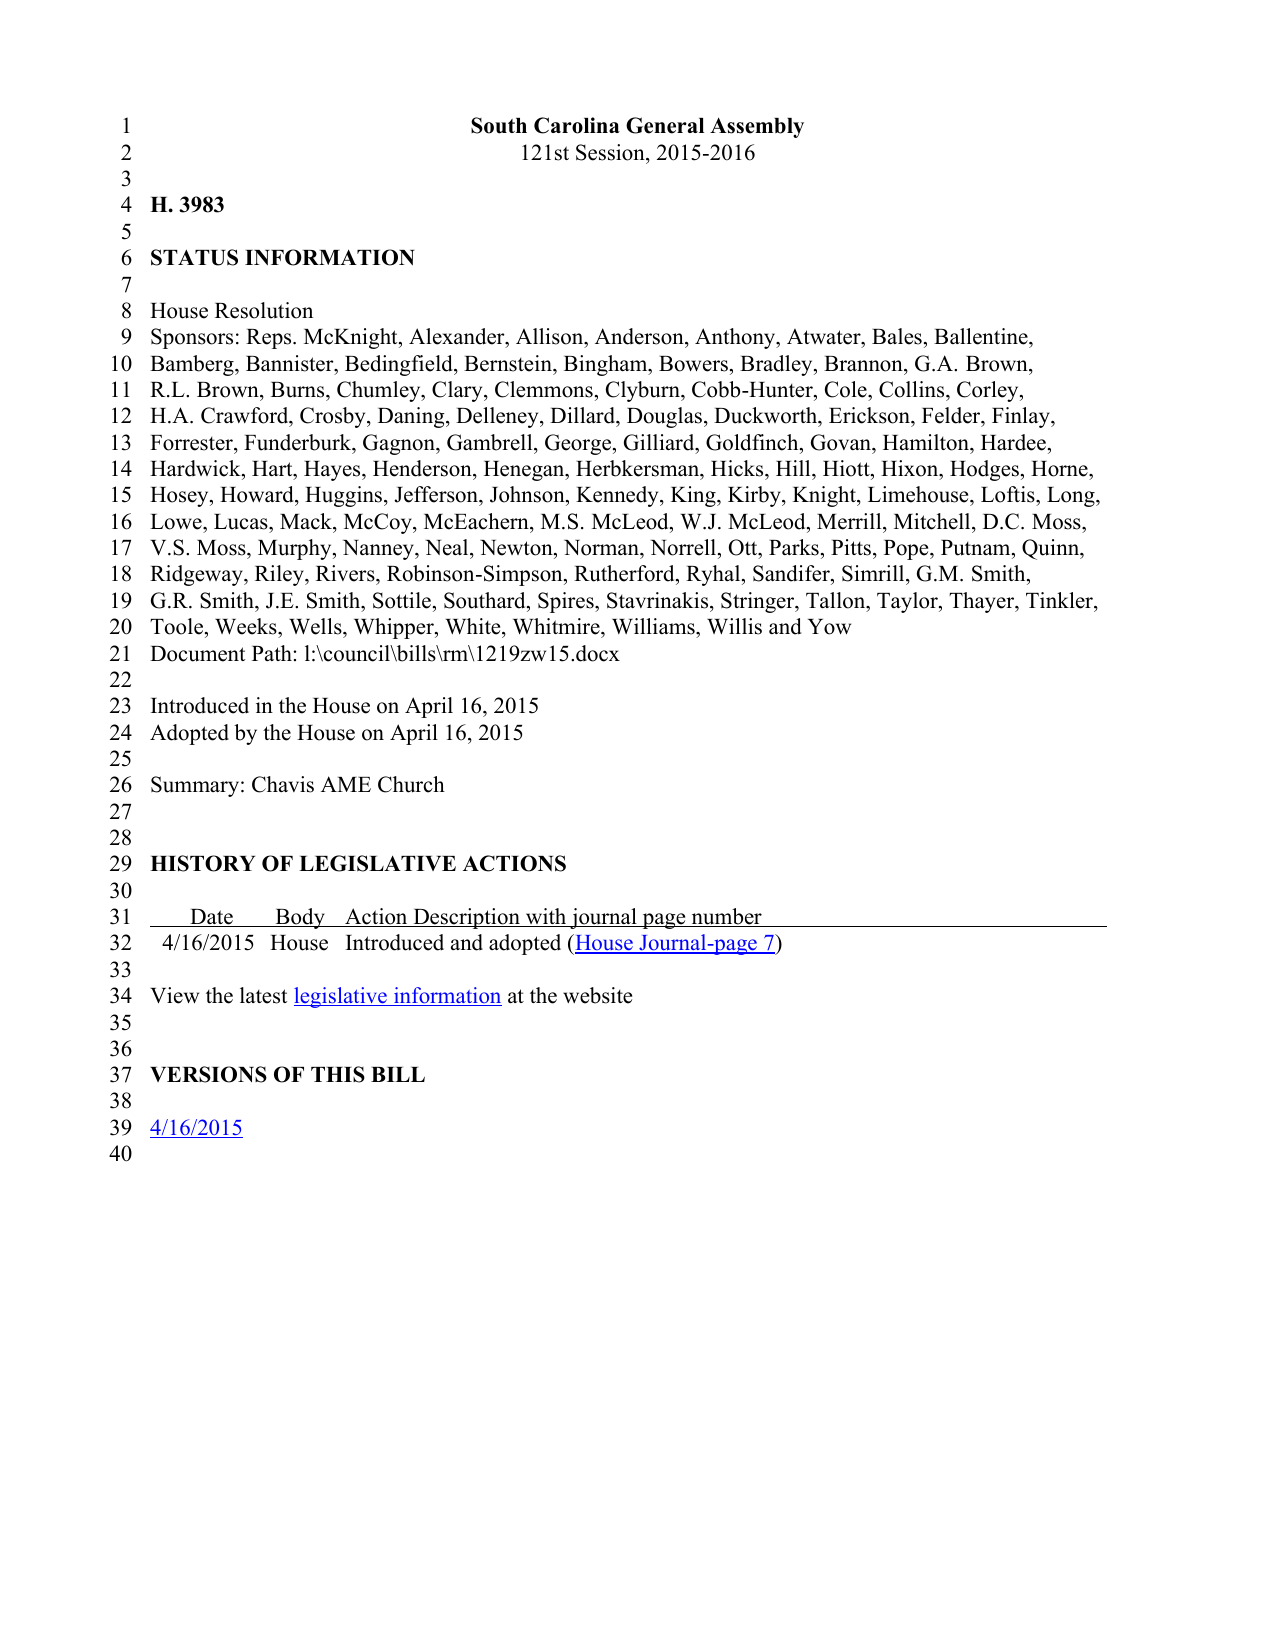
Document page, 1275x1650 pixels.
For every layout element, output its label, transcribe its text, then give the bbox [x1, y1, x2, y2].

text Summary: Chavis AME Church [150, 771, 1125, 798]
text House Resolution [150, 297, 1125, 323]
text Document Path: l:\council\bills\rm\1219zw15.docx [150, 639, 1125, 666]
text Date Body Action Description with journal page number [150, 903, 1125, 929]
text View the latest legislative information at the website [150, 982, 1125, 1008]
text Adopted by the House on April 16, 2015 [150, 719, 1125, 745]
text STATUS INFORMATION [150, 244, 1125, 271]
text VERSIONS OF THIS BILL [150, 1061, 1125, 1088]
text HISTORY OF LEGISLATIVE ACTIONS [150, 850, 1125, 877]
text 4/16/2015 House Introduced and adopted (House Journal-page 7) [150, 929, 1125, 956]
text 4/16/2015 [150, 1114, 1125, 1140]
text Sponsors: Reps. McKnight, Alexander, Allison, Anderson, Anthony, Atwater, Bales, Ballentine, Bamberg, Bannister, Bedingfield, Bernstein, Bingham, Bowers, Bradley, Brannon, G.A. Brown, R.L. Brown, Burns, Chumley, Clary, Clemmons, Clyburn, Cobb-Hunter, Cole, Collins, Corley, H.A. Crawford, Crosby, Daning, Delleney, Dillard, Douglas, Duckworth, Erickson, Felder, Finlay, Forrester, Funderburk, Gagnon, Gambrell, George, Gilliard, Goldfinch, Govan, Hamilton, Hardee, Hardwick, Hart, Hayes, Henderson, Henegan, Herbkersman, Hicks, Hill, Hiott, Hixon, Hodges, Horne, Hosey, Howard, Huggins, Jefferson, Johnson, Kennedy, King, Kirby, Knight, Limehouse, Loftis, Long, Lowe, Lucas, Mack, McCoy, McEachern, M.S. McLeod, W.J. McLeod, Merrill, Mitchell, D.C. Moss, V.S. Moss, Murphy, Nanney, Neal, Newton, Norman, Norrell, Ott, Parks, Pitts, Pope, Putnam, Quinn, Ridgeway, Riley, Rivers, Robinson-Simpson, Rutherford, Ryhal, Sandifer, Simrill, G.M. Smith, G.R. Smith, J.E. Smith, Sottile, Southard, Spires, Stavrinakis, Stringer, Tallon, Taylor, Thayer, Tinkler, Toole, Weeks, Wells, Whipper, White, Whitmire, Williams, Willis and Yow [150, 323, 1125, 639]
text South Carolina General Assembly [150, 112, 1125, 139]
text Introduced in the House on April 16, 2015 [150, 692, 1125, 719]
text H. 3983 [150, 192, 1125, 218]
text 121st Session, 2015-2016 [150, 139, 1125, 165]
